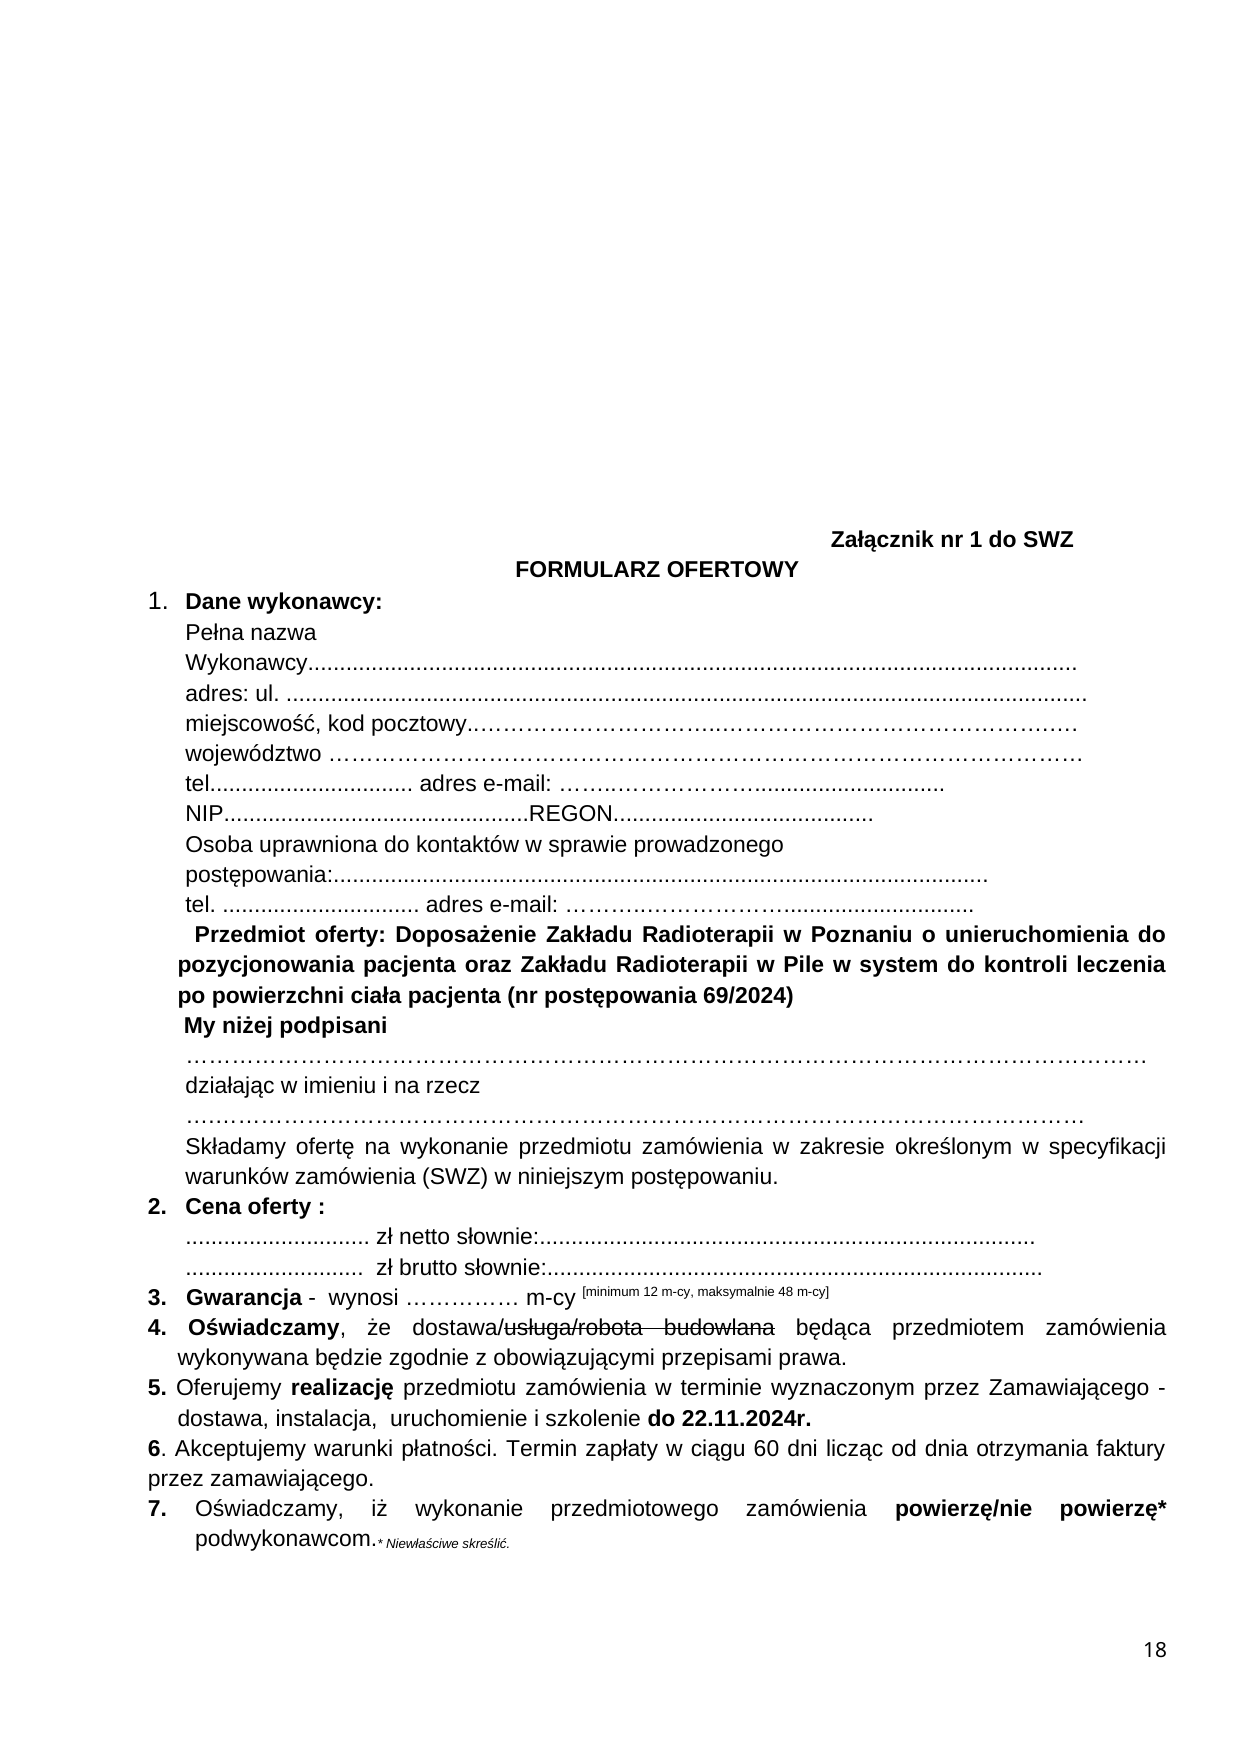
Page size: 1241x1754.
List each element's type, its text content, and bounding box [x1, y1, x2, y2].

list Dane wykonawcy: [148, 586, 1167, 615]
text Przedmiot oferty: Doposażenie Zakładu Radioterapii w Poznaniu o unieruchomienia do pozycjonowania pacjenta oraz Zakładu Radioterapii w Pile w system do kontroli leczenia po powierzchni ciała pacjenta (nr postępowania 69/2024) [148, 921, 1167, 1008]
list Cena oferty : [148, 1193, 1167, 1219]
text Osoba uprawniona do kontaktów w sprawie prowadzonego postępowania:....................................................................................................... [185, 831, 1167, 887]
text działając w imieniu i na rzecz [185, 1072, 1167, 1098]
text województwo ……………………………………………………………………………………… [185, 740, 1167, 766]
list Oświadczamy, iż wykonanie przedmiotowego zamówienia powierzę/nie powierzę* podwykonawcom.* Niewłaściwe skreślić. [148, 1495, 1167, 1552]
text miejscowość, kod pocztowy..…………………………..…………………………………….…. [185, 710, 1167, 736]
text 5. Oferujemy realizację przedmiotu zamówienia w terminie wyznaczonym przez Zamawiającego - dostawa, instalacja, uruchomienie i szkolenie do 22.11.2024r. [148, 1374, 1167, 1431]
text ……………………………………………………………………………………………………………… [185, 1042, 1167, 1068]
text ….…………………………………………………………………………………………………… Składamy ofertę na wykonanie przedmiotu zamówienia w zakresie określonym w specyfikacji warunków zamówienia (SWZ) w niniejszym postępowaniu. [185, 1102, 1167, 1189]
text 3. Gwarancja - wynosi …………… m-cy [minimum 12 m-cy, maksymalnie 48 m-cy] [148, 1284, 1167, 1310]
text ............................. zł netto słownie:.............................................................................. [185, 1223, 1167, 1249]
text adres: ul. .............................................................................................................................. [185, 679, 1167, 706]
text My niżej podpisani [177, 1012, 1167, 1038]
text FORMULARZ OFERTOWY [148, 556, 1167, 582]
text 6. Akceptujemy warunki płatności. Termin zapłaty w ciągu 60 dni licząc od dnia otrzymania faktury przez zamawiającego. [148, 1435, 1167, 1491]
text 4. Oświadczamy, że dostawa/usługa/robota budowlana będąca przedmiotem zamówienia wykonywana będzie zgodnie z obowiązującymi przepisami prawa. [148, 1314, 1167, 1370]
text tel................................ adres e-mail: ……..……………….............................. [185, 770, 1167, 796]
text Załącznik nr 1 do SWZ [664, 526, 1167, 552]
text Pełna nazwa Wykonawcy......................................................................................................................... [185, 619, 1167, 676]
text tel. ............................... adres e-mail: ………..……………….............................. [185, 891, 1167, 917]
text NIP................................................REGON......................................... [185, 800, 1167, 827]
text ............................ zł brutto słownie:.............................................................................. [185, 1253, 1167, 1280]
